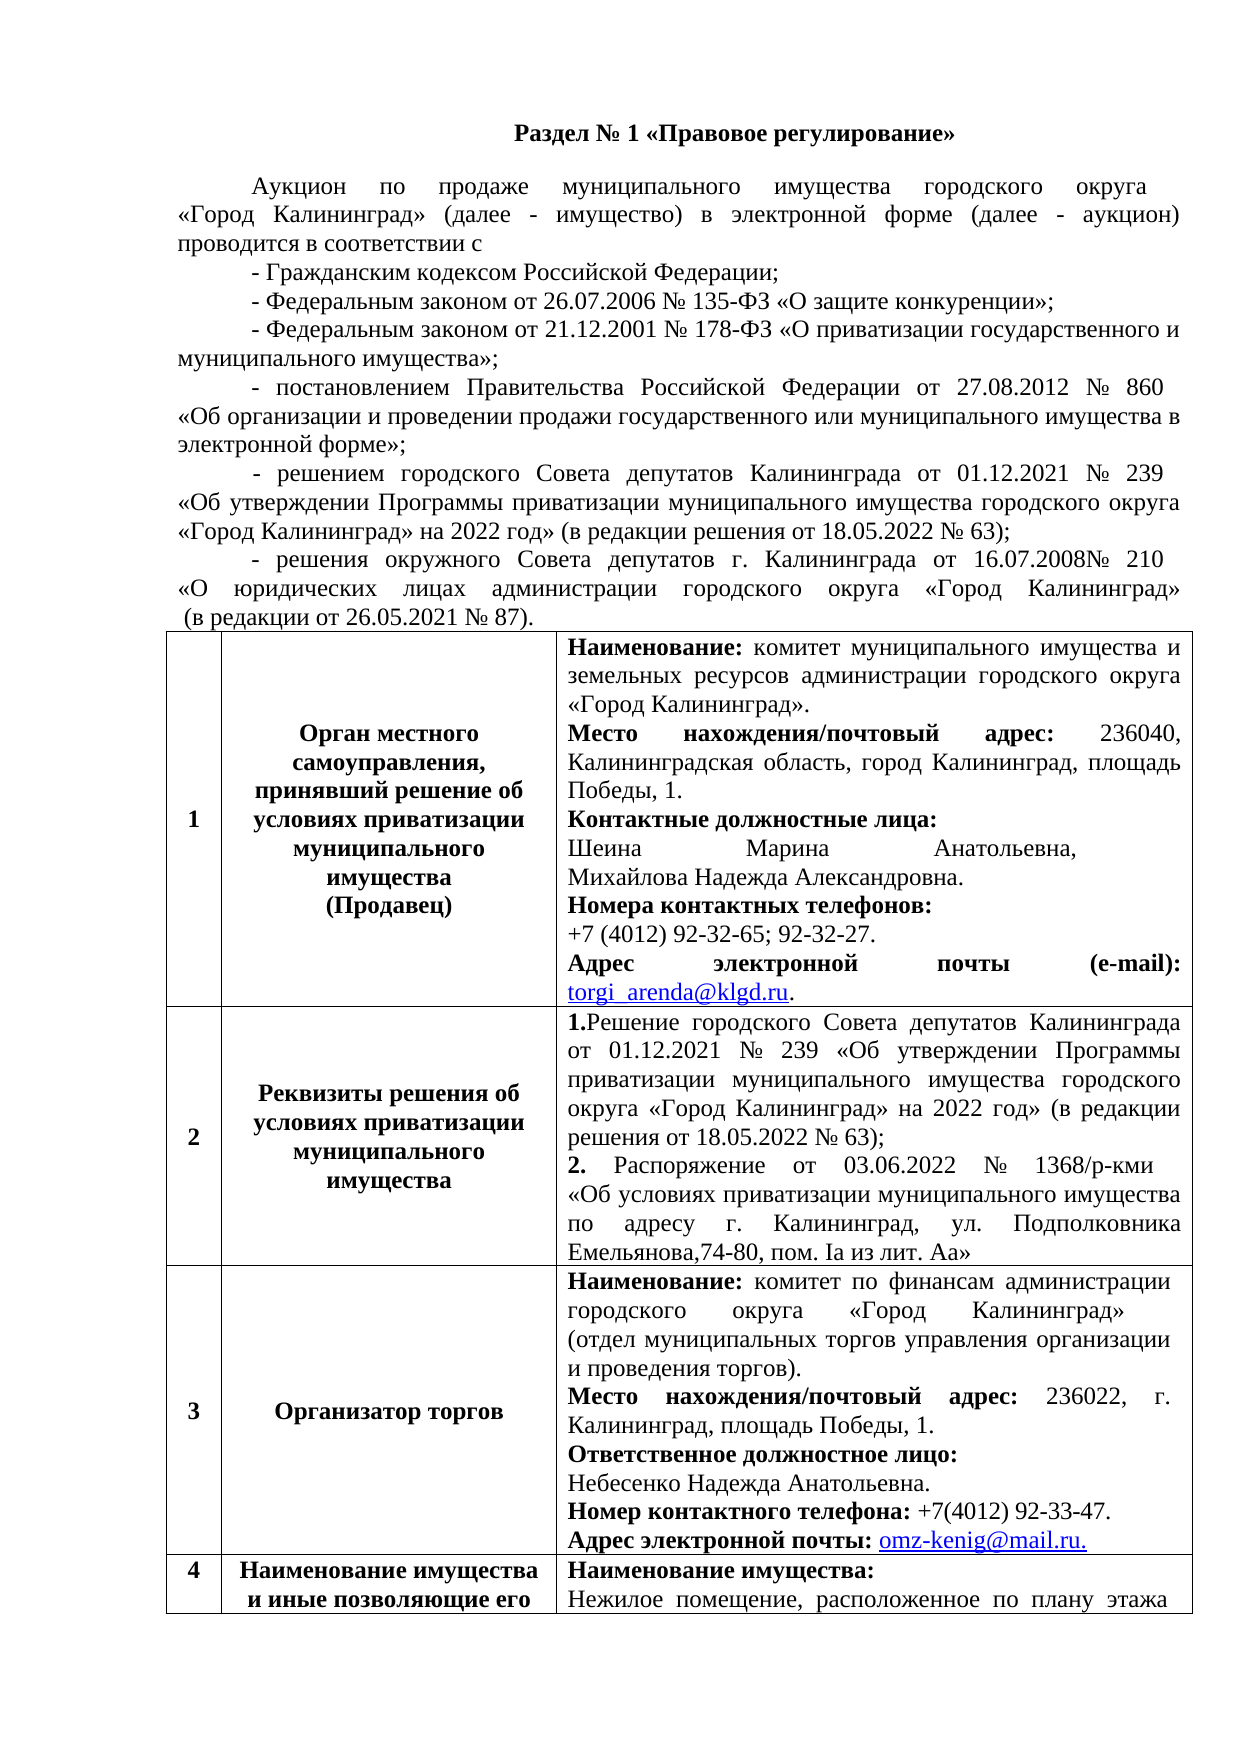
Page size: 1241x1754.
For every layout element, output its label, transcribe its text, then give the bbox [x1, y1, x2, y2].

text Аукцион по продаже муниципального имущества городского округа «Город Калининград» (далее - имущество) в электронной форме (далее - аукцион) проводится в соответствии с [177, 171, 1181, 257]
table_cell 3 [167, 1266, 221, 1554]
text - Федеральным законом от 26.07.2006 № 135-ФЗ «О защите конкуренции»; [177, 286, 1181, 314]
table_cell 4 [167, 1555, 221, 1612]
table_cell Реквизиты решения об условиях приватизации муниципального имущества [222, 1007, 556, 1265]
table_header Орган местного самоуправления, принявший решение об условиях приватизации муниципального имущества (Продавец) [222, 632, 556, 1006]
text - Гражданским кодексом Российской Федерации; [177, 257, 1181, 286]
table_header Наименование: комитет муниципального имущества и земельных ресурсов администрации городского округа «Город Калининград». Место нахождения/почтовый адрес: 236040, Калининградская область, город Калининград, площадь Победы, 1. Контактные должностные лица: Шеина Марина Анатольевна, Михайлова Надежда Александровна. Номера контактных телефонов: +7 (4012) 92-32-65; 92-32-27. Адрес электронной почты (e-mail): torgi_arenda@klgd.ru. [557, 632, 1192, 1006]
table_cell 1.Решение городского Совета депутатов Калининграда от 01.12.2021 № 239 «Об утверждении Программы приватизации муниципального имущества городского округа «Город Калининград» на 2022 год» (в редакции решения от 18.05.2022 № 63); 2. Распоряжение от 03.06.2022 № 1368/р-кми «Об условиях приватизации муниципального имущества по адресу г. Калининград, ул. Подполковника Емельянова,74-80, пом. Iа из лит. Аа» [557, 1007, 1192, 1265]
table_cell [557, 1555, 1192, 1612]
table_cell Наименование: комитет по финансам администрации городского округа «Город Калининград» (отдел муниципальных торгов управления организации и проведения торгов). Место нахождения/почтовый адрес: 236022, г. Калининград, площадь Победы, 1. Ответственное должностное лицо: Небесенко Надежда Анатольевна. Номер контактного телефона: +7(4012) 92-33-47. Адрес электронной почты: omz-kenig@mail.ru. [557, 1266, 1192, 1554]
list - решением городского Совета депутатов Калининграда от 01.12.2021 № 239 «Об утверждении Программы приватизации муниципального имущества городского округа «Город Калининград» на 2022 год» (в редакции решения от 18.05.2022 № 63); [177, 458, 1181, 544]
list Раздел № 1 «Правовое регулирование» [288, 118, 1181, 147]
text - Федеральным законом от 21.12.2001 № 178-ФЗ «О приватизации государственного и муниципального имущества»; [177, 314, 1181, 372]
table_cell 2 [167, 1007, 221, 1265]
text - решения окружного Совета депутатов г. Калининграда от 16.07.2008№ 210 «О юридических лицах администрации городского округа «Город Калининград» (в редакции от 26.05.2021 № 87). [177, 544, 1181, 631]
table_cell Организатор торгов [222, 1266, 556, 1554]
text - постановлением Правительства Российской Федерации от 27.08.2012 № 860 «Об организации и проведении продажи государственного или муниципального имущества в электронной форме»; [177, 372, 1181, 458]
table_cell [222, 1555, 556, 1612]
table_header 1 [167, 632, 221, 1006]
